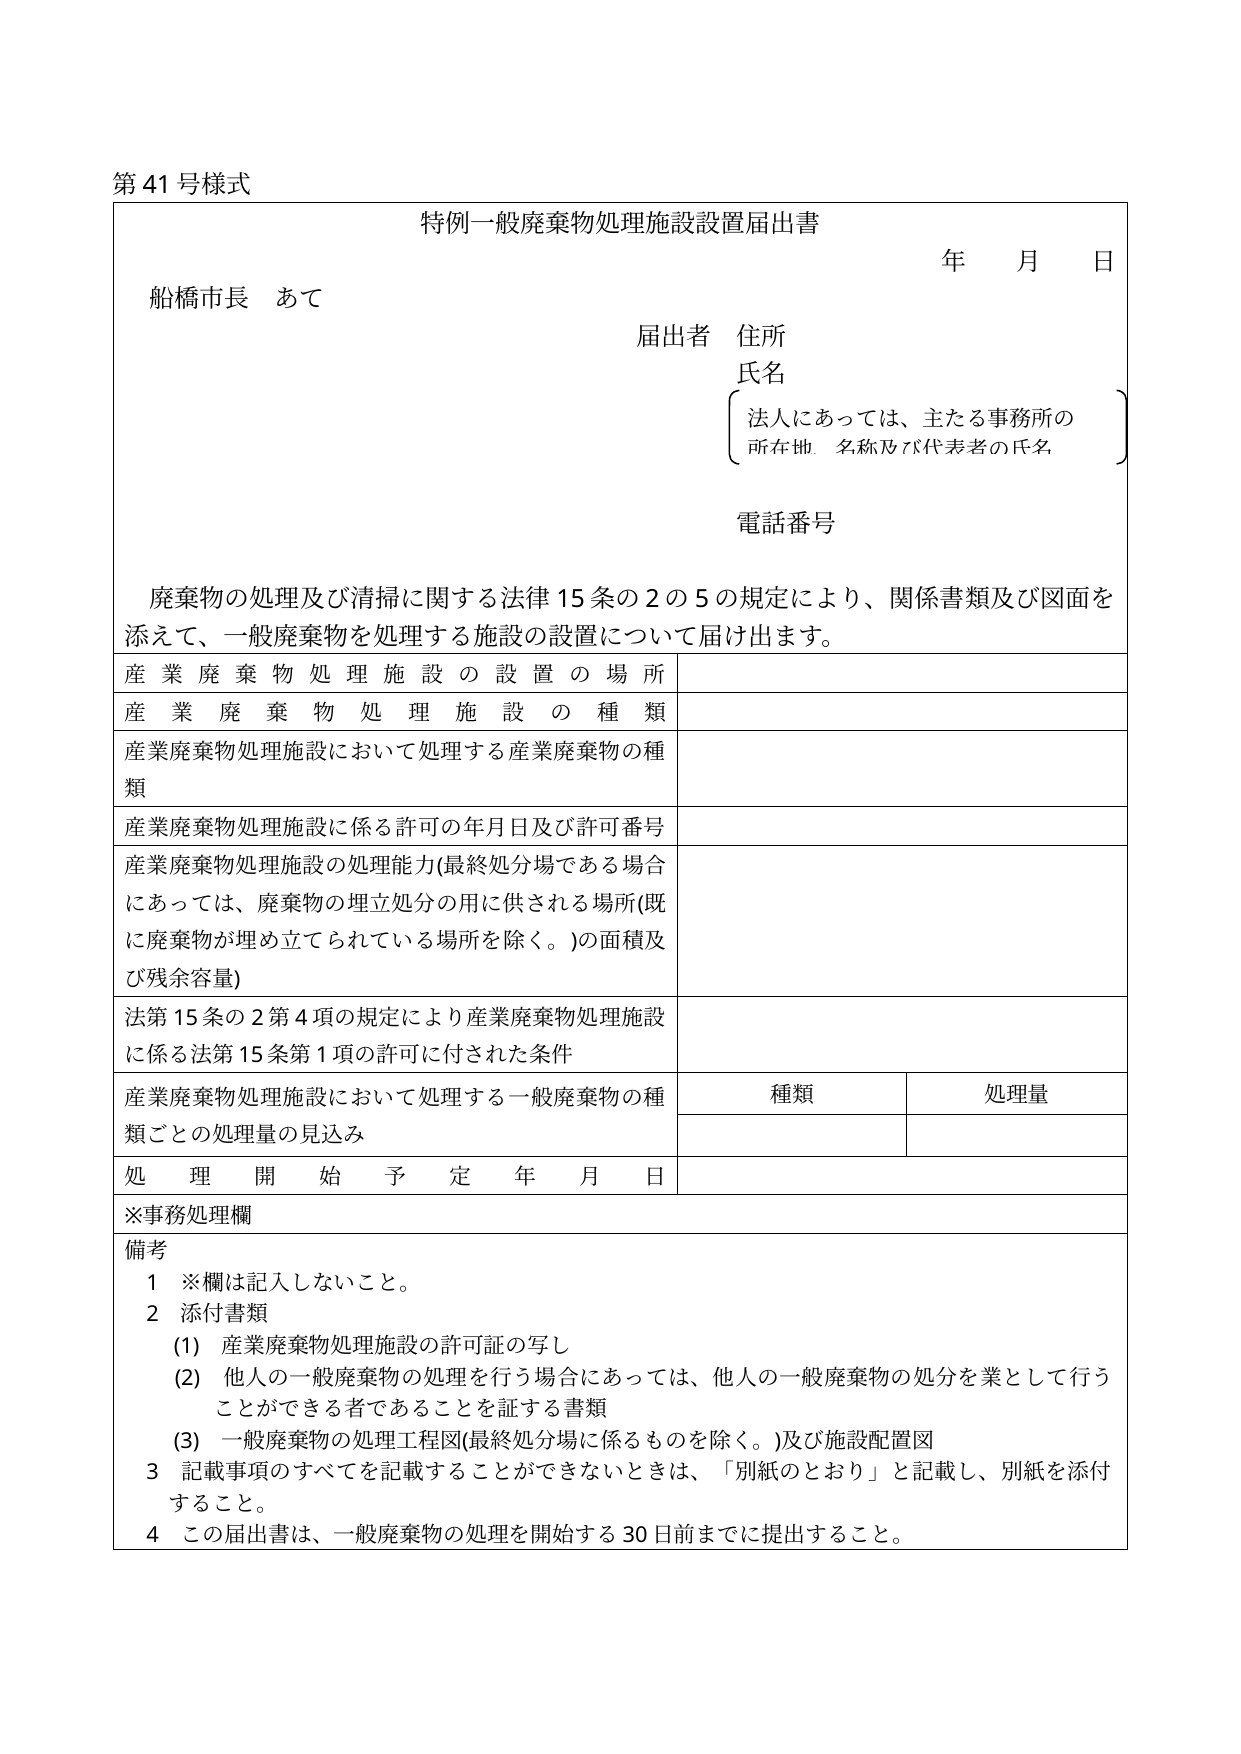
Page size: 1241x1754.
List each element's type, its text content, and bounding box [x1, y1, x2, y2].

table_cell [678, 997, 1127, 1072]
table_cell 種類 [678, 1073, 906, 1114]
table_cell [907, 1115, 1127, 1156]
table_cell [678, 654, 1127, 692]
table_cell 処理開始予定年月日 [114, 1157, 677, 1194]
text 第41号様式 [112, 164, 1128, 202]
table_cell [678, 731, 1127, 806]
table_cell [678, 693, 1127, 730]
table_cell 産業廃棄物処理施設の処理能力(最終処分場である場合にあっては、廃棄物の埋立処分の用に供される場所(既に廃棄物が埋め立てられている場所を除く。)の面積及び残余容量) [114, 846, 677, 996]
table_cell ※事務処理欄 [114, 1195, 1127, 1233]
table_cell [678, 846, 1127, 996]
table_cell [678, 807, 1127, 845]
table_cell 産業廃棄物処理施設の設置の場所 [114, 654, 677, 692]
table_cell 処理量 [907, 1073, 1127, 1114]
table_cell 産業廃棄物処理施設において処理する一般廃棄物の種類ごとの処理量の見込み [114, 1073, 677, 1156]
table_cell 産業廃棄物処理施設の種類 [114, 693, 677, 730]
table_cell [678, 1115, 906, 1156]
table_cell 産業廃棄物処理施設に係る許可の年月日及び許可番号 [114, 807, 677, 845]
table_header 特例一般廃棄物処理施設設置届出書 年 月 日 船橋市長 あて 届出者 住所 氏名 電話番号 廃棄物の処理及び清掃に関する法律15条の2の5の規定により、関係書類及び図面を添えて、一般廃棄物を処理する施設の設置について届け出ます。 [114, 203, 1127, 653]
table_cell [678, 1157, 1127, 1194]
table_cell 備考 1 ※欄は記入しないこと。 2 添付書類 (1) 産業廃棄物処理施設の許可証の写し (2) 他人の一般廃棄物の処理を行う場合にあっては、他人の一般廃棄物の処分を業として行うことができる者であることを証する書類 (3) 一般廃棄物の処理工程図(最終処分場に係るものを除く。)及び施設配置図 3 記載事項のすべてを記載することができないときは、「別紙のとおり」と記載し、別紙を添付すること。 4 この届出書は、一般廃棄物の処理を開始する30日前までに提出すること。 [114, 1234, 1127, 1549]
table_cell 法第15条の2第4項の規定により産業廃棄物処理施設に係る法第15条第1項の許可に付された条件 [114, 997, 677, 1072]
table_cell 産業廃棄物処理施設において処理する産業廃棄物の種類 [114, 731, 677, 806]
